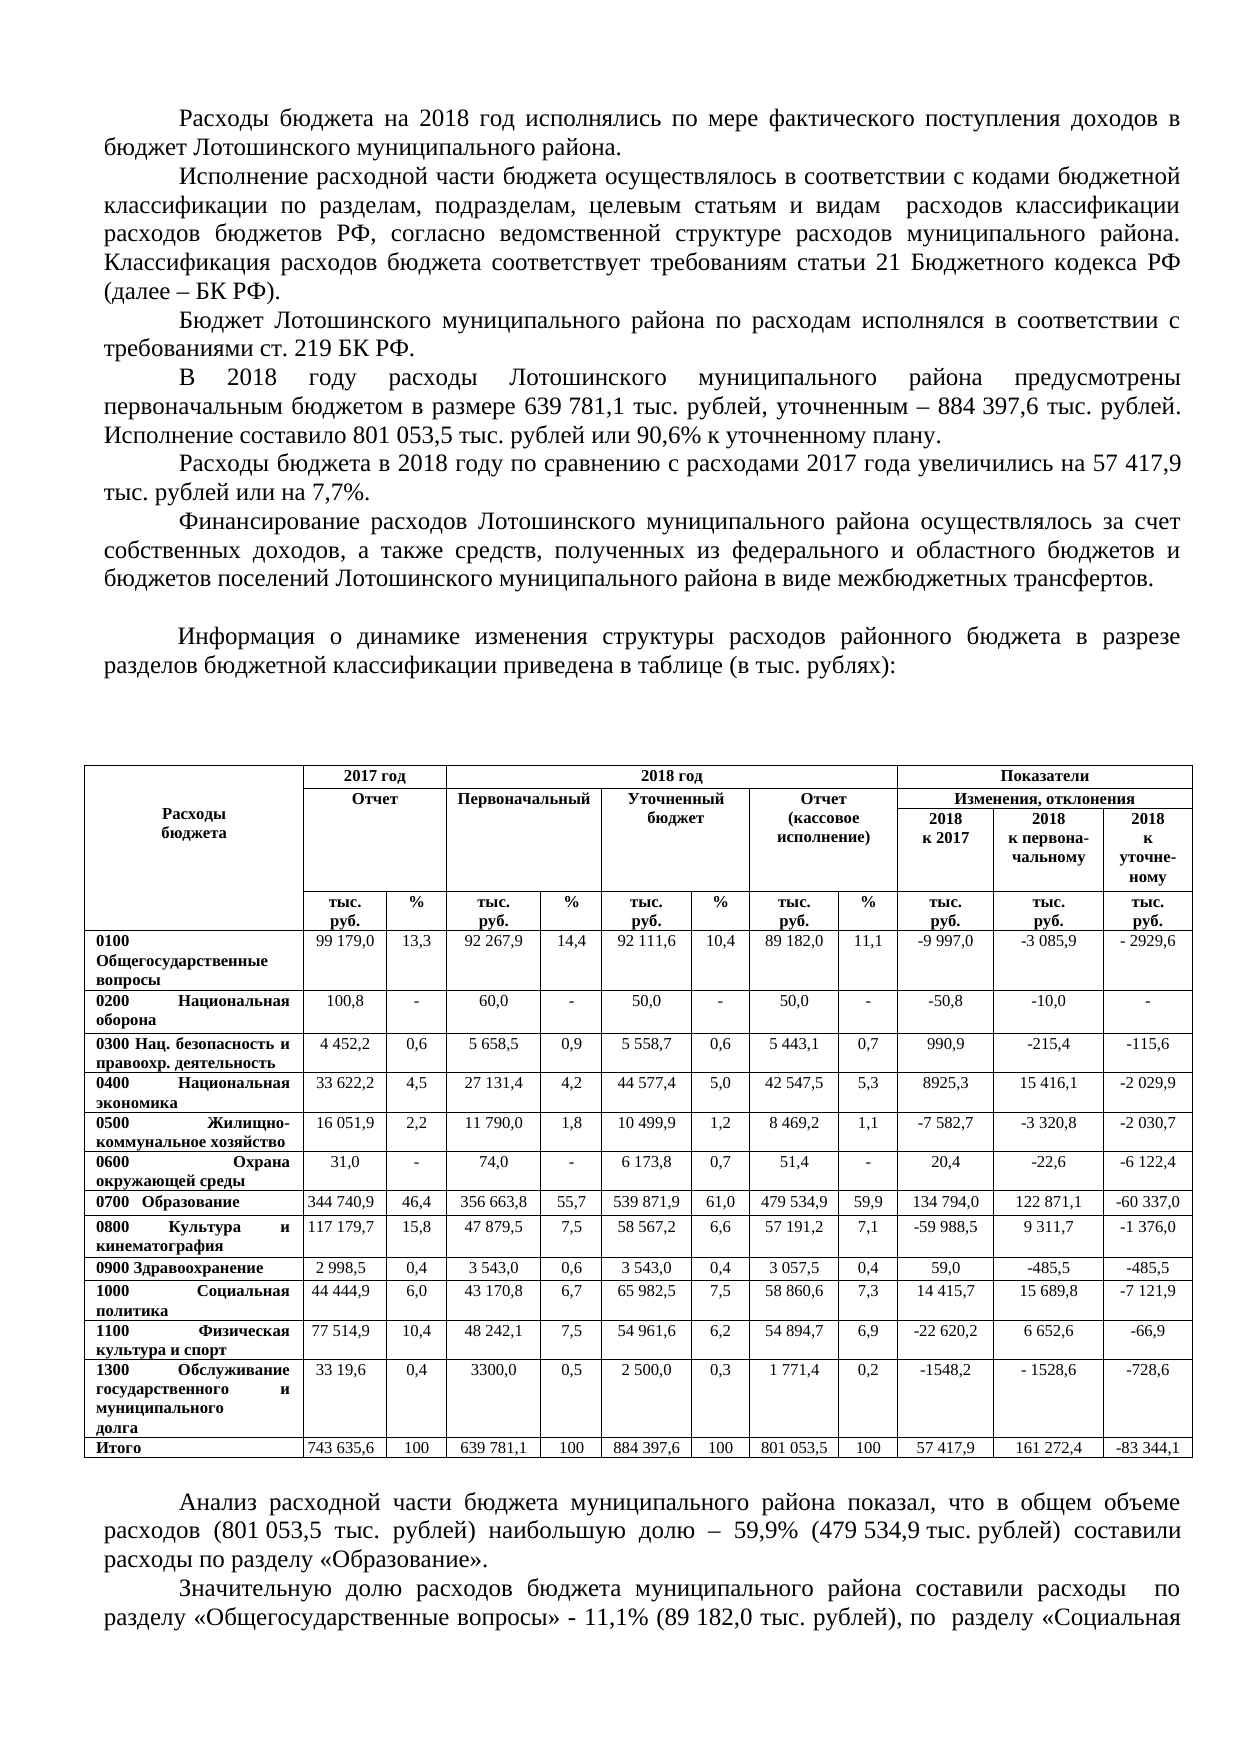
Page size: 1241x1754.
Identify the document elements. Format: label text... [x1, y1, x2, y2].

table_cell 0,6 [541, 1258, 601, 1280]
table_cell 743 635,6 [304, 1438, 386, 1457]
table_cell 59,9 [839, 1191, 897, 1215]
table_cell 539 871,9 [602, 1191, 691, 1215]
table_cell 7,1 [839, 1216, 897, 1257]
text Бюджет Лотошинского муниципального района по расходам исполнялся в соответствии с требованиями ст. 219 БК РФ. [103, 305, 1181, 362]
table_cell 1,2 [692, 1113, 749, 1151]
table_cell 100 [692, 1438, 749, 1457]
text Расходы бюджета в 2018 году по сравнению с расходами 2017 года увеличились на 57 417,9 тыс. рублей или на 7,7%. [103, 448, 1181, 506]
table_cell 47 879,5 [447, 1216, 540, 1257]
table_cell -6 122,4 [1104, 1152, 1192, 1190]
table_cell 356 663,8 [447, 1191, 540, 1215]
table_cell 344 740,9 [304, 1191, 386, 1215]
table_cell 5,0 [692, 1073, 749, 1112]
table_cell 5 658,5 [447, 1034, 540, 1072]
table_cell % [692, 892, 749, 930]
table_cell - [839, 1152, 897, 1190]
table_cell 122 871,1 [994, 1191, 1103, 1215]
table_cell 46,4 [387, 1191, 446, 1215]
table_cell 61,0 [692, 1191, 749, 1215]
table_cell 0,4 [692, 1258, 749, 1280]
table_cell 10 499,9 [602, 1113, 691, 1151]
table_cell 13,3 [387, 931, 446, 990]
table_cell -66,9 [1104, 1321, 1192, 1359]
table_cell 4 452,2 [304, 1034, 386, 1072]
table_cell 2018 к 2017 [898, 809, 993, 891]
table_cell 0,6 [387, 1034, 446, 1072]
table_cell 92 111,6 [602, 931, 691, 990]
table_cell % [541, 892, 601, 930]
table_cell - [1104, 991, 1192, 1033]
table_cell 801 053,5 [750, 1438, 838, 1457]
table_cell 0600 Охрана окружающей среды [85, 1152, 303, 1190]
table_cell 0,4 [839, 1258, 897, 1280]
table_cell 20,4 [898, 1152, 993, 1190]
table_cell 51,4 [750, 1152, 838, 1190]
table_cell тыс. руб. [994, 892, 1103, 930]
table_cell 0,9 [541, 1034, 601, 1072]
table_cell 0,4 [387, 1258, 446, 1280]
table_cell 2018 к первона-чальному [994, 809, 1103, 891]
table_cell 100 [839, 1438, 897, 1457]
table_cell -7 121,9 [1104, 1281, 1192, 1319]
table_cell 0,6 [692, 1034, 749, 1072]
table_cell -728,6 [1104, 1360, 1192, 1437]
table_cell Изменения, отклонения [898, 789, 1192, 808]
table_cell 65 982,5 [602, 1281, 691, 1319]
table_cell Отчет (кассовое исполнение) [750, 789, 897, 891]
table_cell 99 179,0 [304, 931, 386, 990]
table_cell 6,2 [692, 1321, 749, 1359]
table_cell 89 182,0 [750, 931, 838, 990]
table_cell 100 [541, 1438, 601, 1457]
table_cell 8925,3 [898, 1073, 993, 1112]
table_cell 58 860,6 [750, 1281, 838, 1319]
table_cell 57 191,2 [750, 1216, 838, 1257]
table_cell 6 652,6 [994, 1321, 1103, 1359]
table_cell 44 444,9 [304, 1281, 386, 1319]
table_cell 884 397,6 [602, 1438, 691, 1457]
table_cell -9 997,0 [898, 931, 993, 990]
text Расходы бюджета на 2018 год исполнялись по мере фактического поступления доходов в бюджет Лотошинского муниципального района. [103, 103, 1181, 161]
table_cell 50,0 [602, 991, 691, 1033]
table_cell 31,0 [304, 1152, 386, 1190]
table_cell -10,0 [994, 991, 1103, 1033]
table_cell 77 514,9 [304, 1321, 386, 1359]
table_cell тыс. руб. [750, 892, 838, 930]
table_cell - 1528,6 [994, 1360, 1103, 1437]
table_cell 0,4 [387, 1360, 446, 1437]
table_cell 117 179,7 [304, 1216, 386, 1257]
table_cell 1000 Социальная политика [85, 1281, 303, 1319]
table_cell 7,5 [541, 1216, 601, 1257]
table_cell 100 [387, 1438, 446, 1457]
table_cell 0,5 [541, 1360, 601, 1437]
table_cell 33 19,6 [304, 1360, 386, 1437]
table_cell 16 051,9 [304, 1113, 386, 1151]
table_cell 1100 Физическая культура и спорт [85, 1321, 303, 1359]
table_cell 161 272,4 [994, 1438, 1103, 1457]
table_cell 3 057,5 [750, 1258, 838, 1280]
table_cell -60 337,0 [1104, 1191, 1192, 1215]
text Информация о динамике изменения структуры расходов районного бюджета в разрезе разделов бюджетной классификации приведена в таблице (в тыс. рублях): [103, 621, 1181, 678]
table_cell 1300 Обслуживание государственного и муниципального долга [85, 1360, 303, 1437]
table_cell 0300 Нац. безопасность и правоохр. деятельность [85, 1034, 303, 1072]
table_cell 14 415,7 [898, 1281, 993, 1319]
table_cell -1548,2 [898, 1360, 993, 1437]
table_cell -3 320,8 [994, 1113, 1103, 1151]
table_cell 7,3 [839, 1281, 897, 1319]
table_cell % [387, 892, 446, 930]
table_cell 92 267,9 [447, 931, 540, 990]
table_cell Уточненный бюджет [602, 789, 749, 891]
table_cell 6,0 [387, 1281, 446, 1319]
table_cell - [692, 991, 749, 1033]
table_cell 59,0 [898, 1258, 993, 1280]
table_cell 6,7 [541, 1281, 601, 1319]
table_cell -83 344,1 [1104, 1438, 1192, 1457]
table_cell 479 534,9 [750, 1191, 838, 1215]
table_cell 43 170,8 [447, 1281, 540, 1319]
table_header 2017 год [304, 766, 446, 788]
table_cell 44 577,4 [602, 1073, 691, 1112]
table_cell Первоначальный [447, 789, 601, 891]
table_cell 10,4 [387, 1321, 446, 1359]
table_cell 990,9 [898, 1034, 993, 1072]
table_cell -7 582,7 [898, 1113, 993, 1151]
table_cell 100,8 [304, 991, 386, 1033]
table_header 2018 год [447, 766, 897, 788]
table_cell Итого [85, 1438, 303, 1457]
table_cell -1 376,0 [1104, 1216, 1192, 1257]
table_cell 5,3 [839, 1073, 897, 1112]
table_cell -22 620,2 [898, 1321, 993, 1359]
table_cell 134 794,0 [898, 1191, 993, 1215]
table_cell 48 242,1 [447, 1321, 540, 1359]
table_cell 0800 Культура и кинематография [85, 1216, 303, 1257]
table_cell -22,6 [994, 1152, 1103, 1190]
table_cell - [541, 1152, 601, 1190]
table_cell 2 998,5 [304, 1258, 386, 1280]
text Анализ расходной части бюджета муниципального района показал, что в общем объеме расходов (801 053,5 тыс. рублей) наибольшую долю – 59,9% (479 534,9 тыс. рублей) составили расходы по разделу «Образование». [103, 1487, 1181, 1573]
table_cell тыс. руб. [304, 892, 386, 930]
table_cell -485,5 [994, 1258, 1103, 1280]
table_cell 6,9 [839, 1321, 897, 1359]
table_cell -3 085,9 [994, 931, 1103, 990]
table_header Показатели [898, 766, 1192, 788]
table_cell 0200 Национальная оборона [85, 991, 303, 1033]
table_cell 11 790,0 [447, 1113, 540, 1151]
table_cell - [387, 991, 446, 1033]
text В 2018 году расходы Лотошинского муниципального района предусмотрены первоначальным бюджетом в размере 639 781,1 тыс. рублей, уточненным – 884 397,6 тыс. рублей. Исполнение составило 801 053,5 тыс. рублей или 90,6% к уточненному плану. [103, 362, 1181, 448]
text Финансирование расходов Лотошинского муниципального района осуществлялось за счет собственных доходов, а также средств, полученных из федерального и областного бюджетов и бюджетов поселений Лотошинского муниципального района в виде межбюджетных трансфертов. [103, 506, 1181, 592]
table_cell 60,0 [447, 991, 540, 1033]
table_cell -2 030,7 [1104, 1113, 1192, 1151]
table_cell -115,6 [1104, 1034, 1192, 1072]
table_cell - [387, 1152, 446, 1190]
table_cell 0,2 [839, 1360, 897, 1437]
table_cell 2018 к уточне-ному [1104, 809, 1192, 891]
table_cell 1 771,4 [750, 1360, 838, 1437]
table_cell - [839, 991, 897, 1033]
table_header Расходы бюджета [85, 766, 303, 930]
table_cell 42 547,5 [750, 1073, 838, 1112]
table_cell 54 961,6 [602, 1321, 691, 1359]
table_cell 27 131,4 [447, 1073, 540, 1112]
table_cell 3300,0 [447, 1360, 540, 1437]
table_cell 0700 Образование [85, 1191, 303, 1215]
table_cell тыс. руб. [447, 892, 540, 930]
table_cell тыс. руб. [898, 892, 993, 930]
table_cell % [839, 892, 897, 930]
table_cell -2 029,9 [1104, 1073, 1192, 1112]
table_cell 6 173,8 [602, 1152, 691, 1190]
table_cell 4,5 [387, 1073, 446, 1112]
table_cell 0500 Жилищно-коммунальное хозяйство [85, 1113, 303, 1151]
table_cell 74,0 [447, 1152, 540, 1190]
table_cell - [541, 991, 601, 1033]
table_cell 10,4 [692, 931, 749, 990]
table_cell 1,1 [839, 1113, 897, 1151]
table_cell -215,4 [994, 1034, 1103, 1072]
table_cell 8 469,2 [750, 1113, 838, 1151]
table_cell 14,4 [541, 931, 601, 990]
table_cell 2,2 [387, 1113, 446, 1151]
table_cell 3 543,0 [602, 1258, 691, 1280]
table_cell 57 417,9 [898, 1438, 993, 1457]
table_cell 4,2 [541, 1073, 601, 1112]
table_cell 58 567,2 [602, 1216, 691, 1257]
table_cell - 2929,6 [1104, 931, 1192, 990]
table_cell -485,5 [1104, 1258, 1192, 1280]
table_cell 7,5 [692, 1281, 749, 1319]
table_cell 2 500,0 [602, 1360, 691, 1437]
table_cell 54 894,7 [750, 1321, 838, 1359]
table_cell 11,1 [839, 931, 897, 990]
table_cell тыс. руб. [602, 892, 691, 930]
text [103, 1573, 1181, 1630]
table_cell 0900 Здравоохранение [85, 1258, 303, 1280]
table_cell -59 988,5 [898, 1216, 993, 1257]
table_cell 0100 Общегосударственные вопросы [85, 931, 303, 990]
text Исполнение расходной части бюджета осуществлялось в соответствии с кодами бюджетной классификации по разделам, подразделам, целевым статьям и видам расходов классификации расходов бюджетов РФ, согласно ведомственной структуре расходов муниципального района. Классификация расходов бюджета соответствует требованиям статьи 21 Бюджетного кодекса РФ (далее – БК РФ). [103, 161, 1181, 305]
table_cell 15 416,1 [994, 1073, 1103, 1112]
table_cell 5 443,1 [750, 1034, 838, 1072]
table_cell 1,8 [541, 1113, 601, 1151]
table_cell 15,8 [387, 1216, 446, 1257]
table_cell 33 622,2 [304, 1073, 386, 1112]
table_cell 0400 Национальная экономика [85, 1073, 303, 1112]
table_cell -50,8 [898, 991, 993, 1033]
table_cell 50,0 [750, 991, 838, 1033]
table_cell Отчет [304, 789, 446, 891]
table_cell 0,7 [692, 1152, 749, 1190]
table_cell тыс. руб. [1104, 892, 1192, 930]
table_cell 9 311,7 [994, 1216, 1103, 1257]
table_cell 6,6 [692, 1216, 749, 1257]
table_cell 639 781,1 [447, 1438, 540, 1457]
table_cell 0,7 [839, 1034, 897, 1072]
table_cell 55,7 [541, 1191, 601, 1215]
table_cell 5 558,7 [602, 1034, 691, 1072]
table_cell 15 689,8 [994, 1281, 1103, 1319]
table_cell 3 543,0 [447, 1258, 540, 1280]
table_cell 7,5 [541, 1321, 601, 1359]
table_cell 0,3 [692, 1360, 749, 1437]
